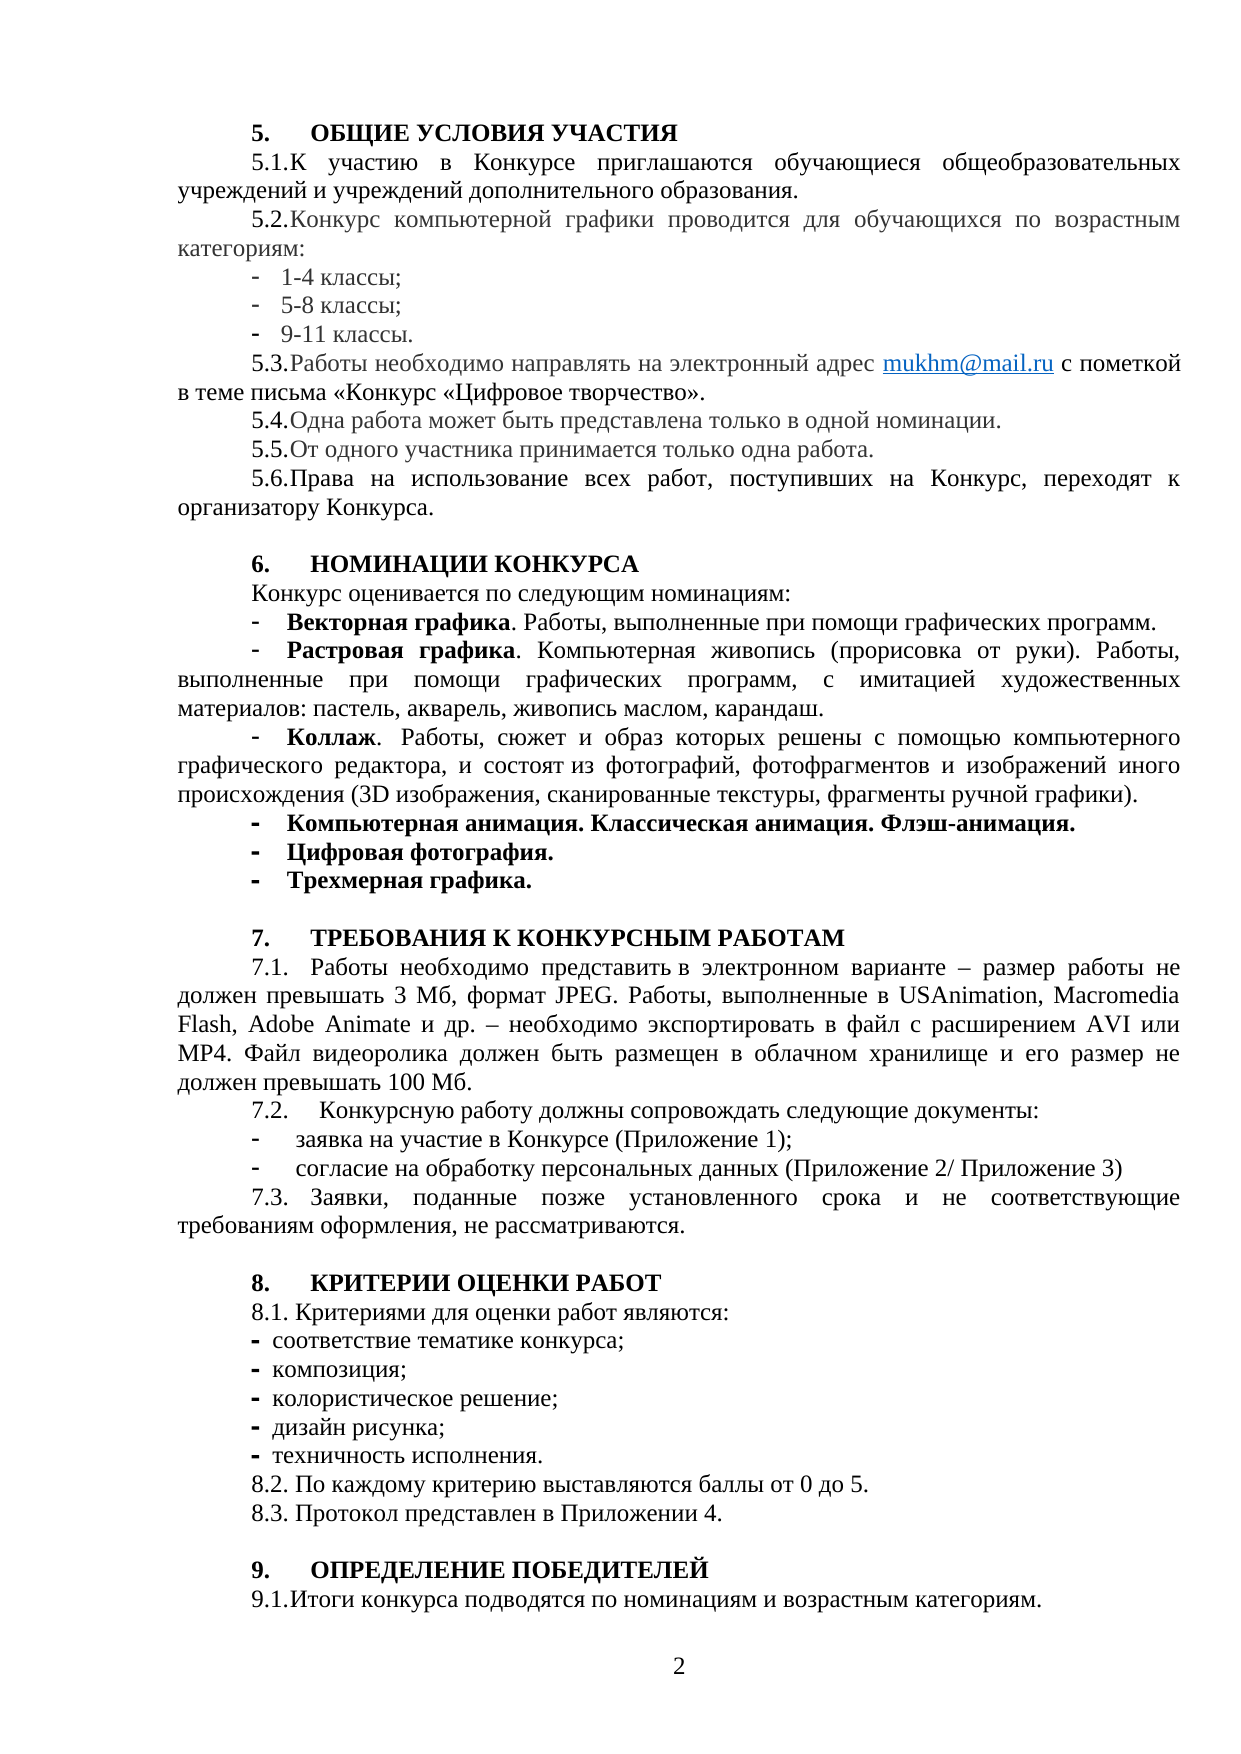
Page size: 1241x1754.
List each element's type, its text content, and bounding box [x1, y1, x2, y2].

text 8.1. Критериями для оценки работ являются: [177, 1297, 1181, 1326]
list Компьютерная анимация. Классическая анимация. Флэш-анимация. [177, 808, 1181, 837]
list Общие условия участия [177, 118, 1181, 147]
text 8.2. По каждому критерию выставляются баллы от 0 до 5. [177, 1469, 1181, 1498]
text Конкурс оценивается по следующим номинациям: [177, 578, 1181, 607]
list дизайн рисунка; [177, 1412, 1181, 1441]
list Конкурсную работу должны сопровождать следующие документы: [177, 1096, 1181, 1124]
list Номинации конкурса [177, 549, 1181, 578]
list Права на использование всех работ, поступивших на Конкурс, переходят к организатору Конкурса. [177, 463, 1181, 521]
list Векторная графика. Работы, выполненные при помощи графических программ. [177, 607, 1181, 636]
list Критерии оценки работ [177, 1268, 1181, 1297]
text 8.3. Протокол представлен в Приложении 4. [177, 1498, 1181, 1527]
list Конкурс компьютерной графики проводится для обучающихся по возрастным категориям: [177, 204, 1181, 262]
list Трехмерная графика. [177, 866, 1181, 894]
list Работы необходимо направлять на электронный адрес mukhm@mail.ru с пометкой в теме письма «Конкурс «Цифровое творчество». [177, 348, 1181, 406]
list Работы необходимо представить в электронном варианте – размер работы не должен превышать 3 Мб, формат JPEG. Работы, выполненные в USAnimation, Macromedia Flash, Adobe Animate и др. – необходимо экспортировать в файл с расширением AVI или MP4. Файл видеоролика должен быть размещен в облачном хранилище и его размер не должен превышать 100 Мб. [177, 952, 1181, 1096]
list требования к конкурсным работам [177, 923, 1181, 952]
list Определение победителей [177, 1556, 1181, 1584]
list Одна работа может быть представлена только в одной номинации. [177, 406, 1181, 434]
list техничность исполнения. [177, 1441, 1181, 1469]
list От одного участника принимается только одна работа. [177, 434, 1181, 463]
list К участию в Конкурсе приглашаются обучающиеся общеобразовательных учреждений и учреждений дополнительного образования. [177, 147, 1181, 204]
list Итоги конкурса подводятся по номинациям и возрастным категориям. [177, 1584, 1181, 1613]
list Растровая графика. Компьютерная живопись (прорисовка от руки). Работы, выполненные при помощи графических программ, с имитацией художественных материалов: пастель, акварель, живопись маслом, карандаш. [177, 636, 1181, 722]
list Коллаж. Работы, сюжет и образ которых решены с помощью компьютерного графического редактора, и состоят из фотографий, фотофрагментов и изображений иного происхождения (3D изображения, сканированные текстуры, фрагменты ручной графики). [177, 722, 1181, 808]
list 1-4 классы; [177, 262, 1181, 291]
list Цифровая фотография. [177, 837, 1181, 866]
list согласие на обработку персональных данных (Приложение 2/ Приложение 3) [177, 1153, 1181, 1182]
list заявка на участие в Конкурсе (Приложение 1); [177, 1124, 1181, 1153]
list 9-11 классы. [177, 319, 1181, 348]
list Заявки, поданные позже установленного срока и не соответствующие требованиям оформления, не рассматриваются. [177, 1182, 1181, 1239]
list композиция; [177, 1354, 1181, 1383]
list 5-8 классы; [177, 291, 1181, 319]
list колористическое решение; [177, 1383, 1181, 1412]
list соответствие тематике конкурса; [177, 1326, 1181, 1354]
